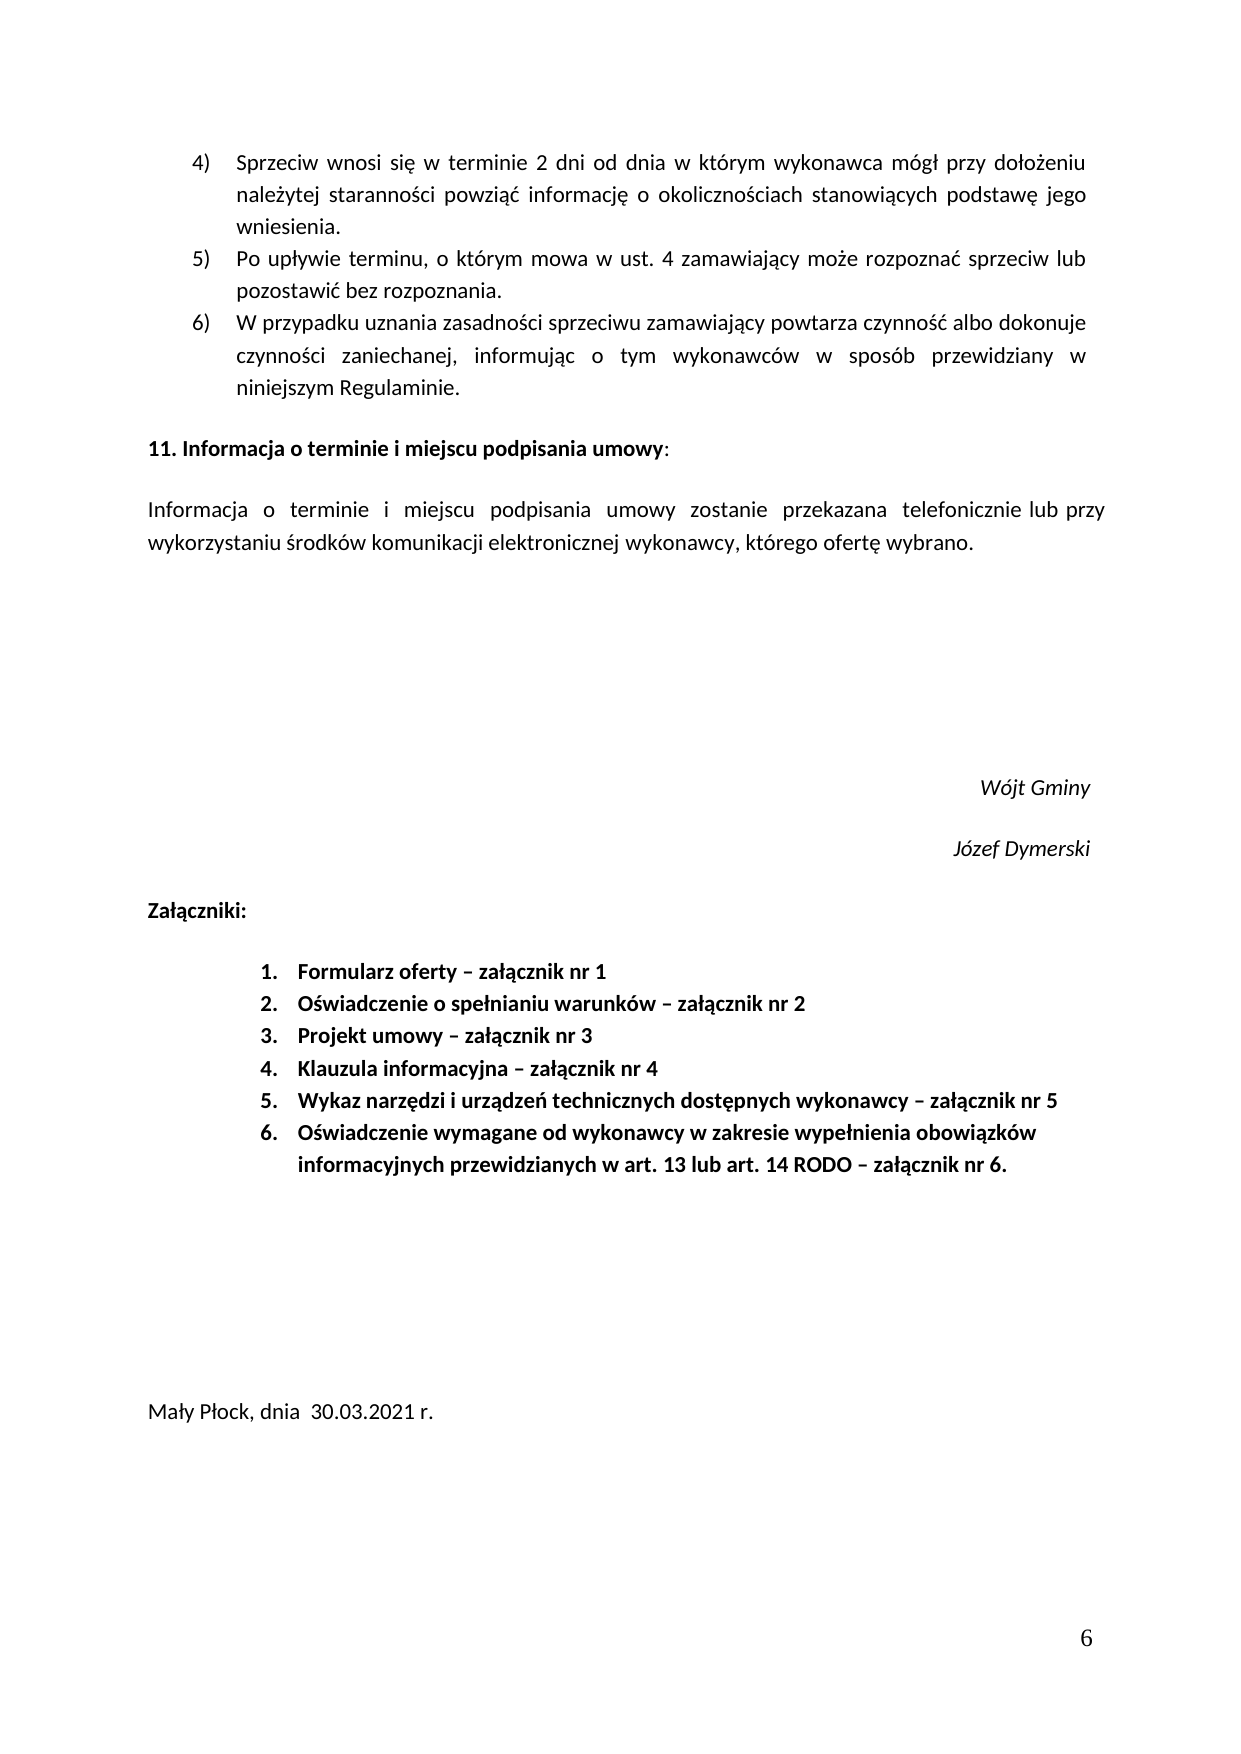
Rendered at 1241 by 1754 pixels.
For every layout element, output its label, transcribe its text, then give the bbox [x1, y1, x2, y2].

list W przypadku uznania zasadności sprzeciwu zamawiający powtarza czynność albo dokonuje czynności zaniechanej, informując o tym wykonawców w sposób przewidziany w niniejszym Regulaminie. [192, 308, 1088, 401]
list Sprzeciw wnosi się w terminie 2 dni od dnia w którym wykonawca mógł przy dołożeniu należytej staranności powziąć informację o okolicznościach stanowiących podstawę jego wniesienia. [192, 148, 1088, 240]
list Po upływie terminu, o którym mowa w ust. 4 zamawiający może rozpoznać sprzeciw lub pozostawić bez rozpoznania. [192, 244, 1088, 304]
list Projekt umowy – załącznik nr 3 [260, 1022, 1093, 1050]
list Oświadczenie wymagane od wykonawcy w zakresie wypełnienia obowiązków informacyjnych przewidzianych w art. 13 lub art. 14 RODO – załącznik nr 6. [260, 1118, 1093, 1178]
text Józef Dymerski [148, 834, 1093, 863]
list Klauzula informacyjna – załącznik nr 4 [260, 1054, 1093, 1082]
list Formularz oferty – załącznik nr 1 [260, 957, 1093, 985]
text Informacja o terminie i miejscu podpisania umowy zostanie przekazana telefonicznie lub przy wykorzystaniu środków komunikacji elektronicznej wykonawcy, którego ofertę wybrano. [148, 496, 1106, 556]
text Wójt Gminy [148, 773, 1093, 801]
list Wykaz narzędzi i urządzeń technicznych dostępnych wykonawcy – załącznik nr 5 [260, 1086, 1093, 1114]
text 11. Informacja o terminie i miejscu podpisania umowy: [148, 434, 1093, 462]
list Oświadczenie o spełnianiu warunków – załącznik nr 2 [260, 989, 1093, 1017]
text Załączniki: [148, 896, 1093, 924]
text Mały Płock, dnia 30.03.2021 r. [148, 1397, 1093, 1425]
